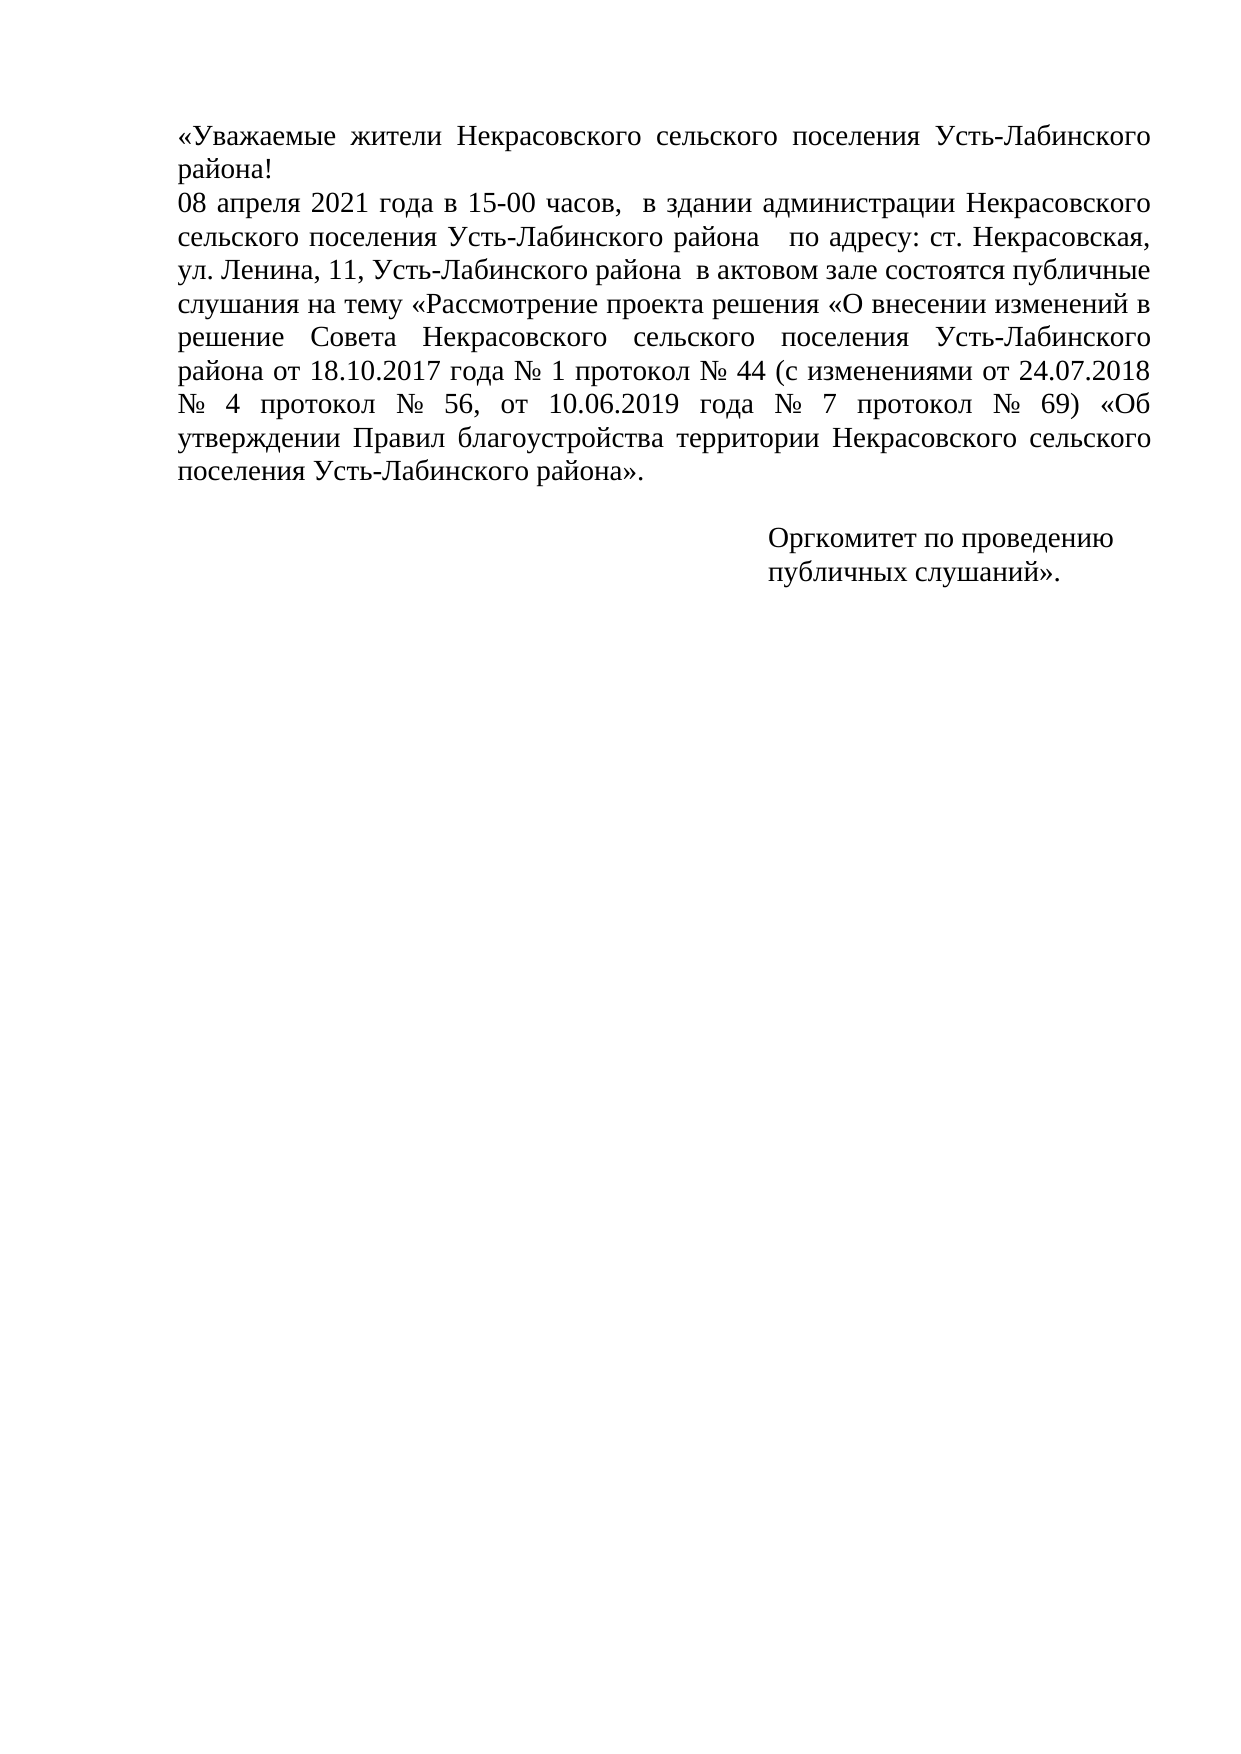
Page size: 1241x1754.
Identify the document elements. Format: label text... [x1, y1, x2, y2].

text публичных слушаний». [768, 554, 1152, 588]
text 08 апреля 2021 года в 15-00 часов, в здании администрации Некрасовского сельского поселения Усть-Лабинского района по адресу: ст. Некрасовская, ул. Ленина, 11, Усть-Лабинского района в актовом зале состоятся публичные слушания на тему «Рассмотрение проекта решения «О внесении изменений в решение Совета Некрасовского сельского поселения Усть-Лабинского района от 18.10.2017 года № 1 протокол № 44 (с изменениями от 24.07.2018 № 4 протокол № 56, от 10.06.2019 года № 7 протокол № 69) «Об утверждении Правил благоустройства территории Некрасовского сельского поселения Усть-Лабинского района». [177, 185, 1152, 487]
text «Уважаемые жители Некрасовского сельского поселения Усть-Лабинского района! [177, 118, 1152, 185]
text Оргкомитет по проведению [768, 521, 1152, 554]
